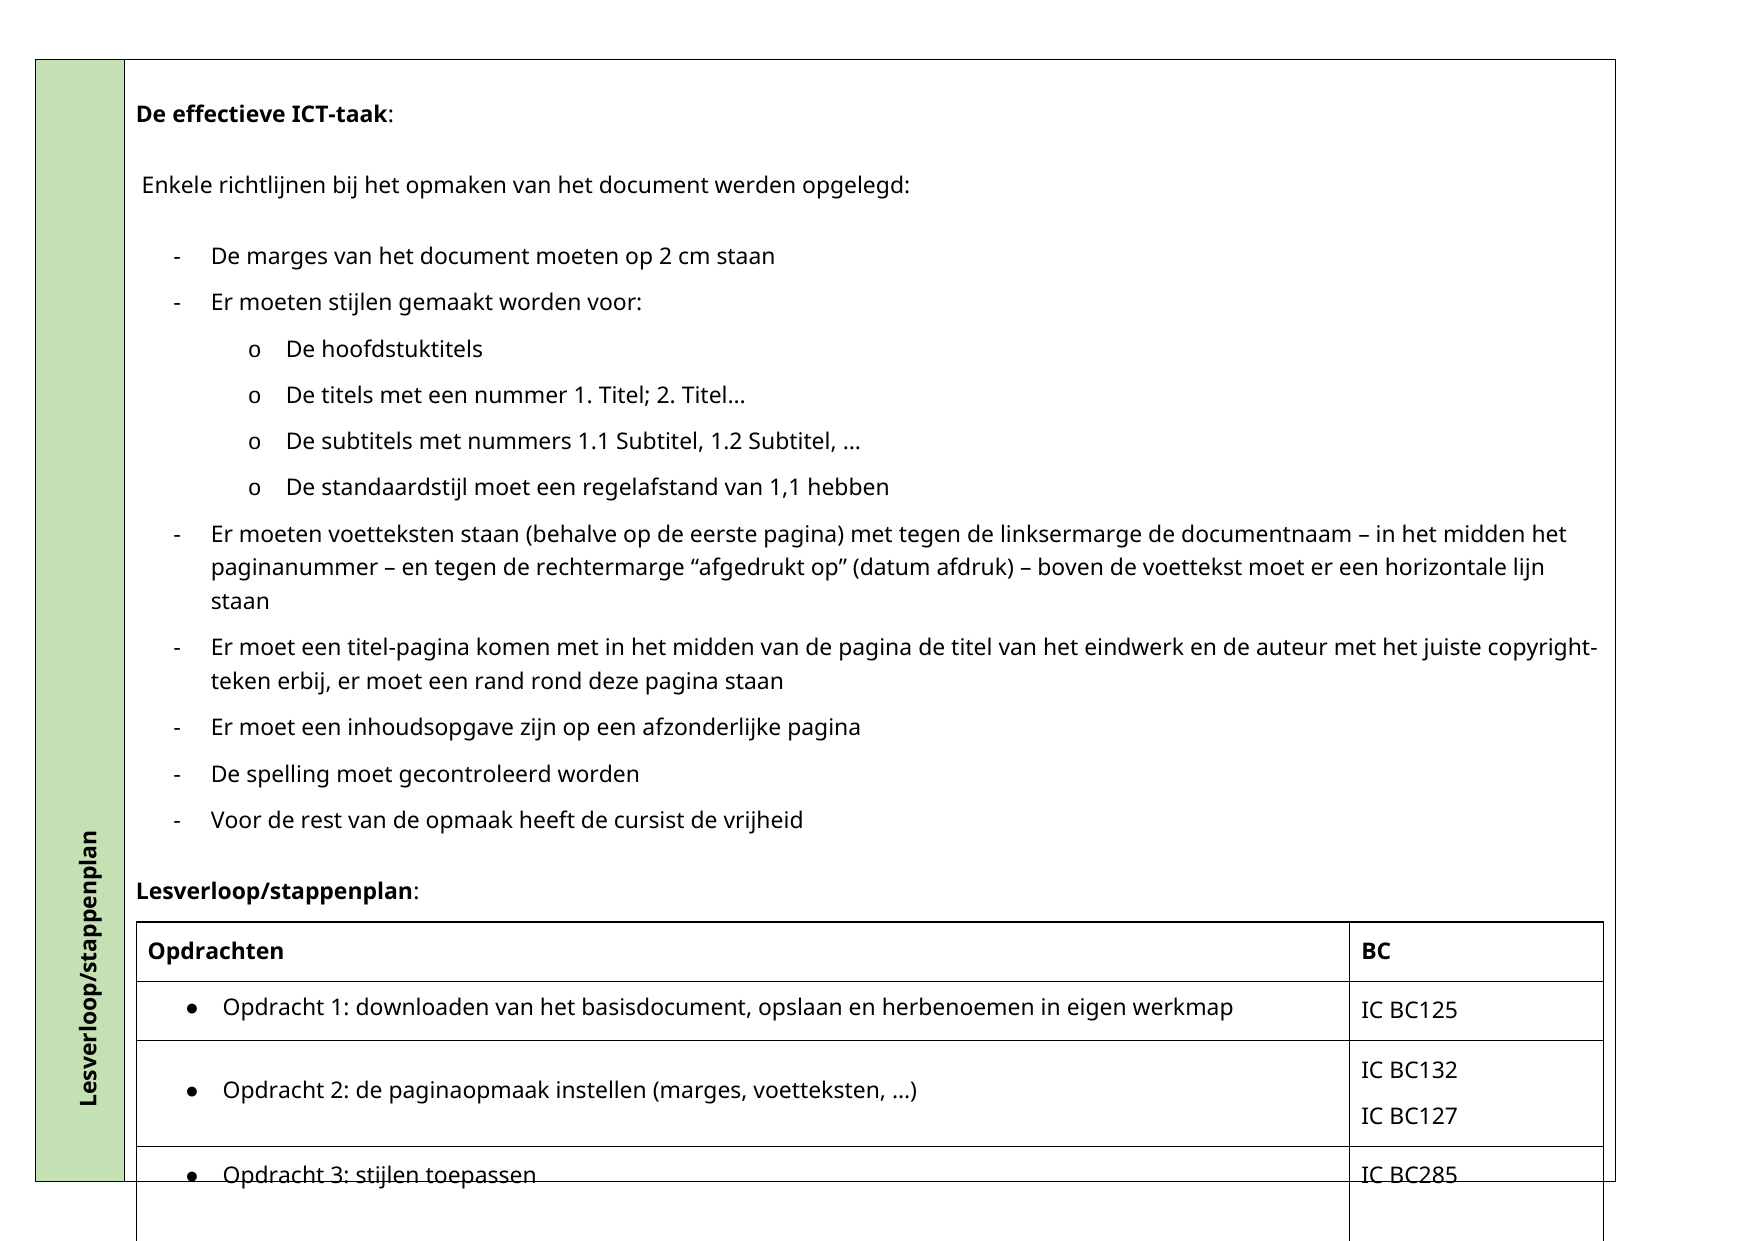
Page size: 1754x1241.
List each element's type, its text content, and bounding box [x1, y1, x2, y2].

table_cell Lesverloop/stappenplan [36, 60, 124, 1181]
table_cell De effectieve ICT-taak: Enkele richtlijnen bij het opmaken van het document werden opgelegd: De marges van het document moeten op 2 cm staan Er moeten stijlen gemaakt worden voor: De hoofdstuktitels De titels met een nummer 1. Titel; 2. Titel… De subtitels met nummers 1.1 Subtitel, 1.2 Subtitel, … De standaardstijl moet een regelafstand van 1,1 hebben Er moeten voetteksten staan (behalve op de eerste pagina) met tegen de linksermarge de documentnaam – in het midden het paginanummer – en tegen de rechtermarge “afgedrukt op” (datum afdruk) – boven de voettekst moet er een horizontale lijn staan Er moet een titel-pagina komen met in het midden van de pagina de titel van het eindwerk en de auteur met het juiste copyright-teken erbij, er moet een rand rond deze pagina staan Er moet een inhoudsopgave zijn op een afzonderlijke pagina De spelling moet gecontroleerd worden Voor de rest van de opmaak heeft de cursist de vrijheid Lesverloop/stappenplan: [125, 60, 1615, 1181]
